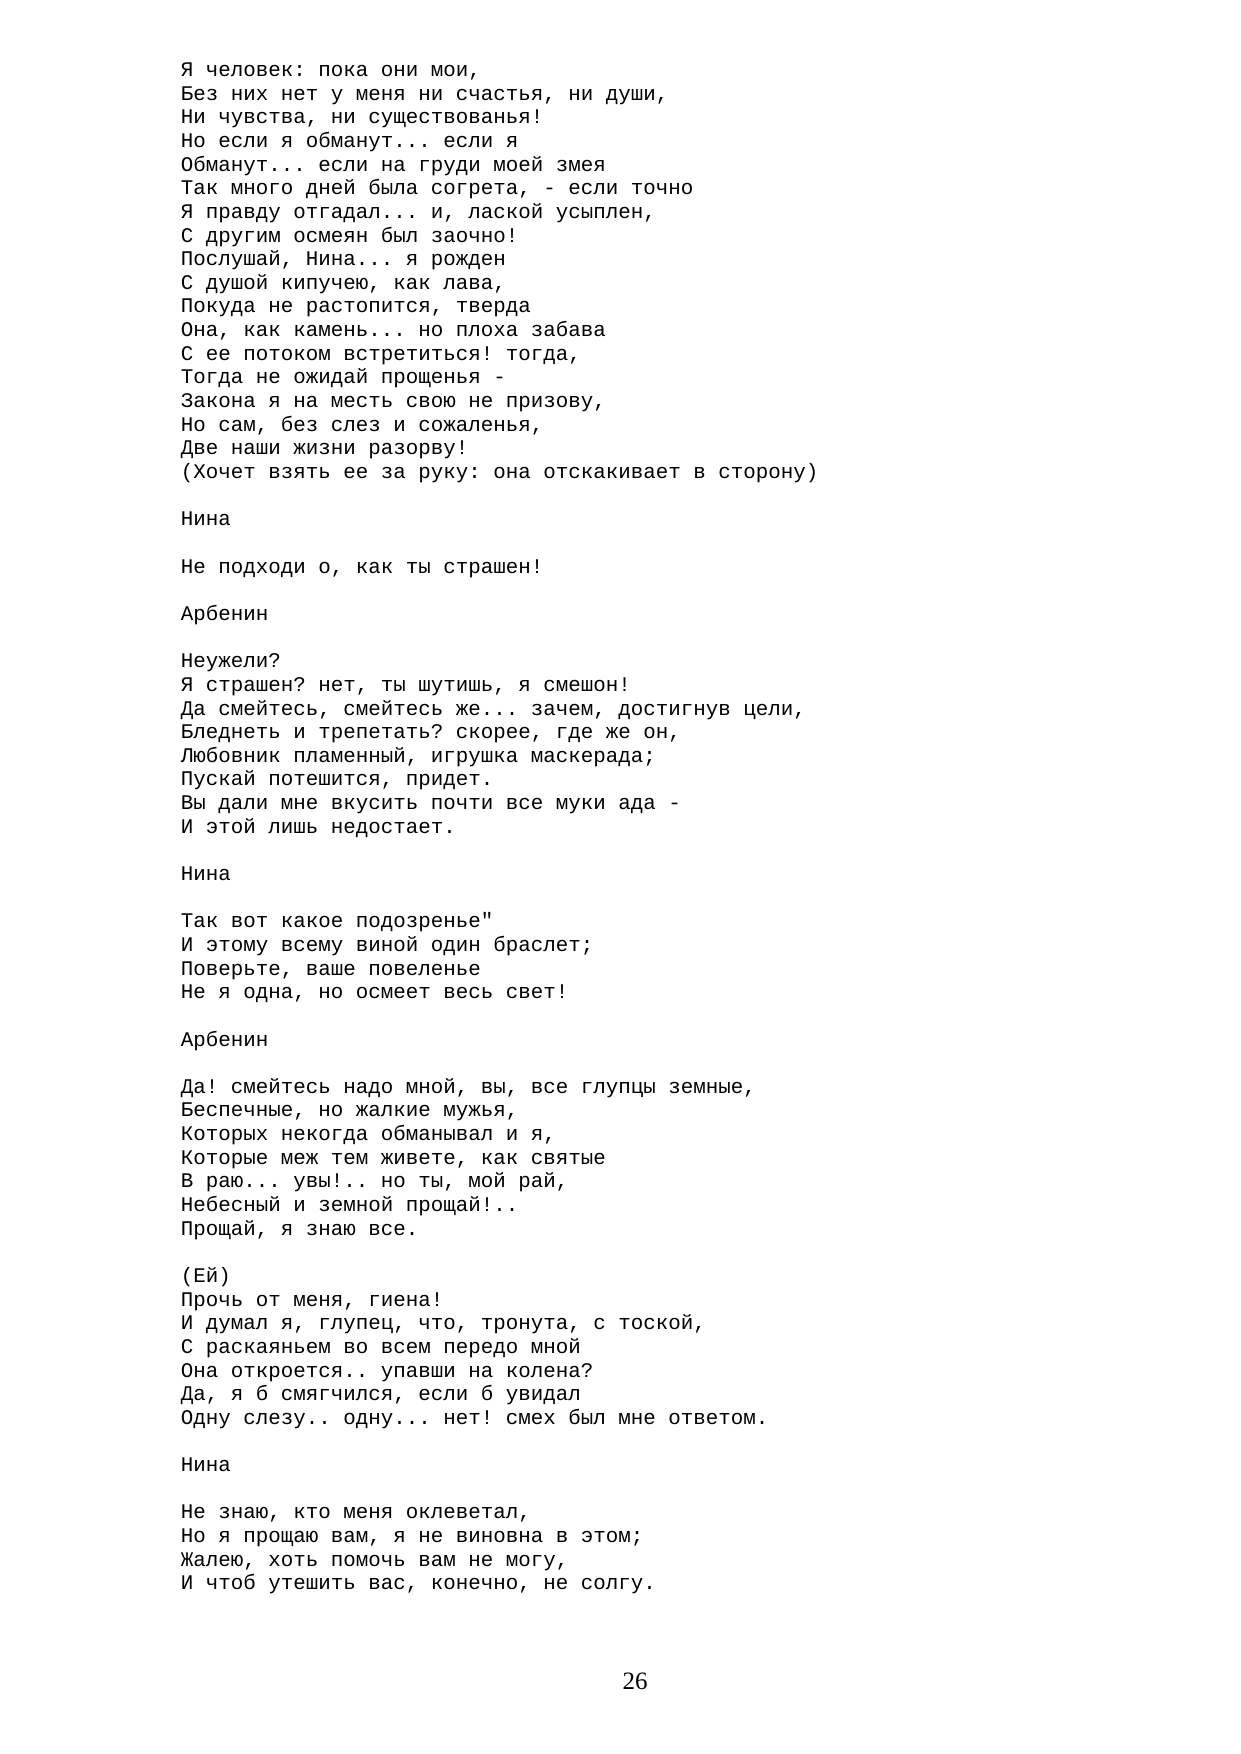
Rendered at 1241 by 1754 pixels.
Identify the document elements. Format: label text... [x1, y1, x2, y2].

text (Ей) [118, 1265, 1152, 1289]
text И этой лишь недостает. [118, 816, 1152, 839]
text Покуда не растопится, тверда [118, 296, 1152, 319]
text Не знаю, кто меня оклеветал, [118, 1501, 1152, 1525]
text С ее потоком встретиться! тогда, [118, 343, 1152, 366]
text Бледнеть и трепетать? скорее, где же он, [118, 721, 1152, 745]
text Она, как камень... но плоха забава [118, 319, 1152, 343]
text Я правду отгадал... и, лаской усыплен, [118, 201, 1152, 224]
text Да смейтесь, смейтесь же... зачем, достигнув цели, [118, 697, 1152, 721]
text Арбенин [118, 1028, 1152, 1052]
text Тогда не ожидай прощенья - [118, 366, 1152, 390]
text Неужели? [118, 650, 1152, 674]
text Но сам, без слез и сожаленья, [118, 414, 1152, 437]
text Небесный и земной прощай!.. [118, 1194, 1152, 1218]
text Две наши жизни разорву! [118, 437, 1152, 461]
text Ни чувства, ни существованья! [118, 106, 1152, 130]
text В раю... увы!.. но ты, мой рай, [118, 1170, 1152, 1194]
text Которые меж тем живете, как святые [118, 1147, 1152, 1170]
text Нина [118, 863, 1152, 887]
text С раскаяньем во всем передо мной [118, 1336, 1152, 1359]
text Прочь от меня, гиена! [118, 1289, 1152, 1312]
text С душой кипучею, как лава, [118, 272, 1152, 296]
text Прощай, я знаю все. [118, 1218, 1152, 1241]
text И думал я, глупец, что, тронута, с тоской, [118, 1312, 1152, 1336]
text С другим осмеян был заочно! [118, 224, 1152, 248]
text (Хочет взять ее за руку: она отскакивает в сторону) [118, 461, 1152, 485]
text Не я одна, но осмеет весь свет! [118, 981, 1152, 1005]
text Пускай потешится, придет. [118, 768, 1152, 792]
text Беспечные, но жалкие мужья, [118, 1099, 1152, 1123]
text Которых некогда обманывал и я, [118, 1123, 1152, 1147]
text И этому всему виной один браслет; [118, 934, 1152, 958]
text Так вот какое подозренье" [118, 910, 1152, 934]
text Послушай, Нина... я рожден [118, 248, 1152, 272]
text Не подходи о, как ты страшен! [118, 556, 1152, 579]
text Одну слезу.. одну... нет! смех был мне ответом. [118, 1407, 1152, 1431]
text Закона я на месть свою не призову, [118, 390, 1152, 414]
text Обманут... если на груди моей змея [118, 154, 1152, 177]
text Но если я обманут... если я [118, 130, 1152, 154]
text Арбенин [118, 603, 1152, 627]
text Так много дней была согрета, - если точно [118, 177, 1152, 201]
text И чтоб утешить вас, конечно, не солгу. [118, 1572, 1152, 1596]
text Нина [118, 1454, 1152, 1478]
text Любовник пламенный, игрушка маскерада; [118, 745, 1152, 768]
text Без них нет у меня ни счастья, ни души, [118, 83, 1152, 106]
text Я человек: пока они мои, [118, 59, 1152, 83]
text Поверьте, ваше повеленье [118, 958, 1152, 981]
text Да, я б смягчился, если б увидал [118, 1383, 1152, 1407]
text Нина [118, 508, 1152, 532]
text Она откроется.. упавши на колена? [118, 1359, 1152, 1383]
text Но я прощаю вам, я не виновна в этом; [118, 1525, 1152, 1549]
text Да! смейтесь надо мной, вы, все глупцы земные, [118, 1076, 1152, 1099]
text Я страшен? нет, ты шутишь, я смешон! [118, 674, 1152, 697]
text Вы дали мне вкусить почти все муки ада - [118, 792, 1152, 816]
text Жалею, хоть помочь вам не могу, [118, 1549, 1152, 1572]
